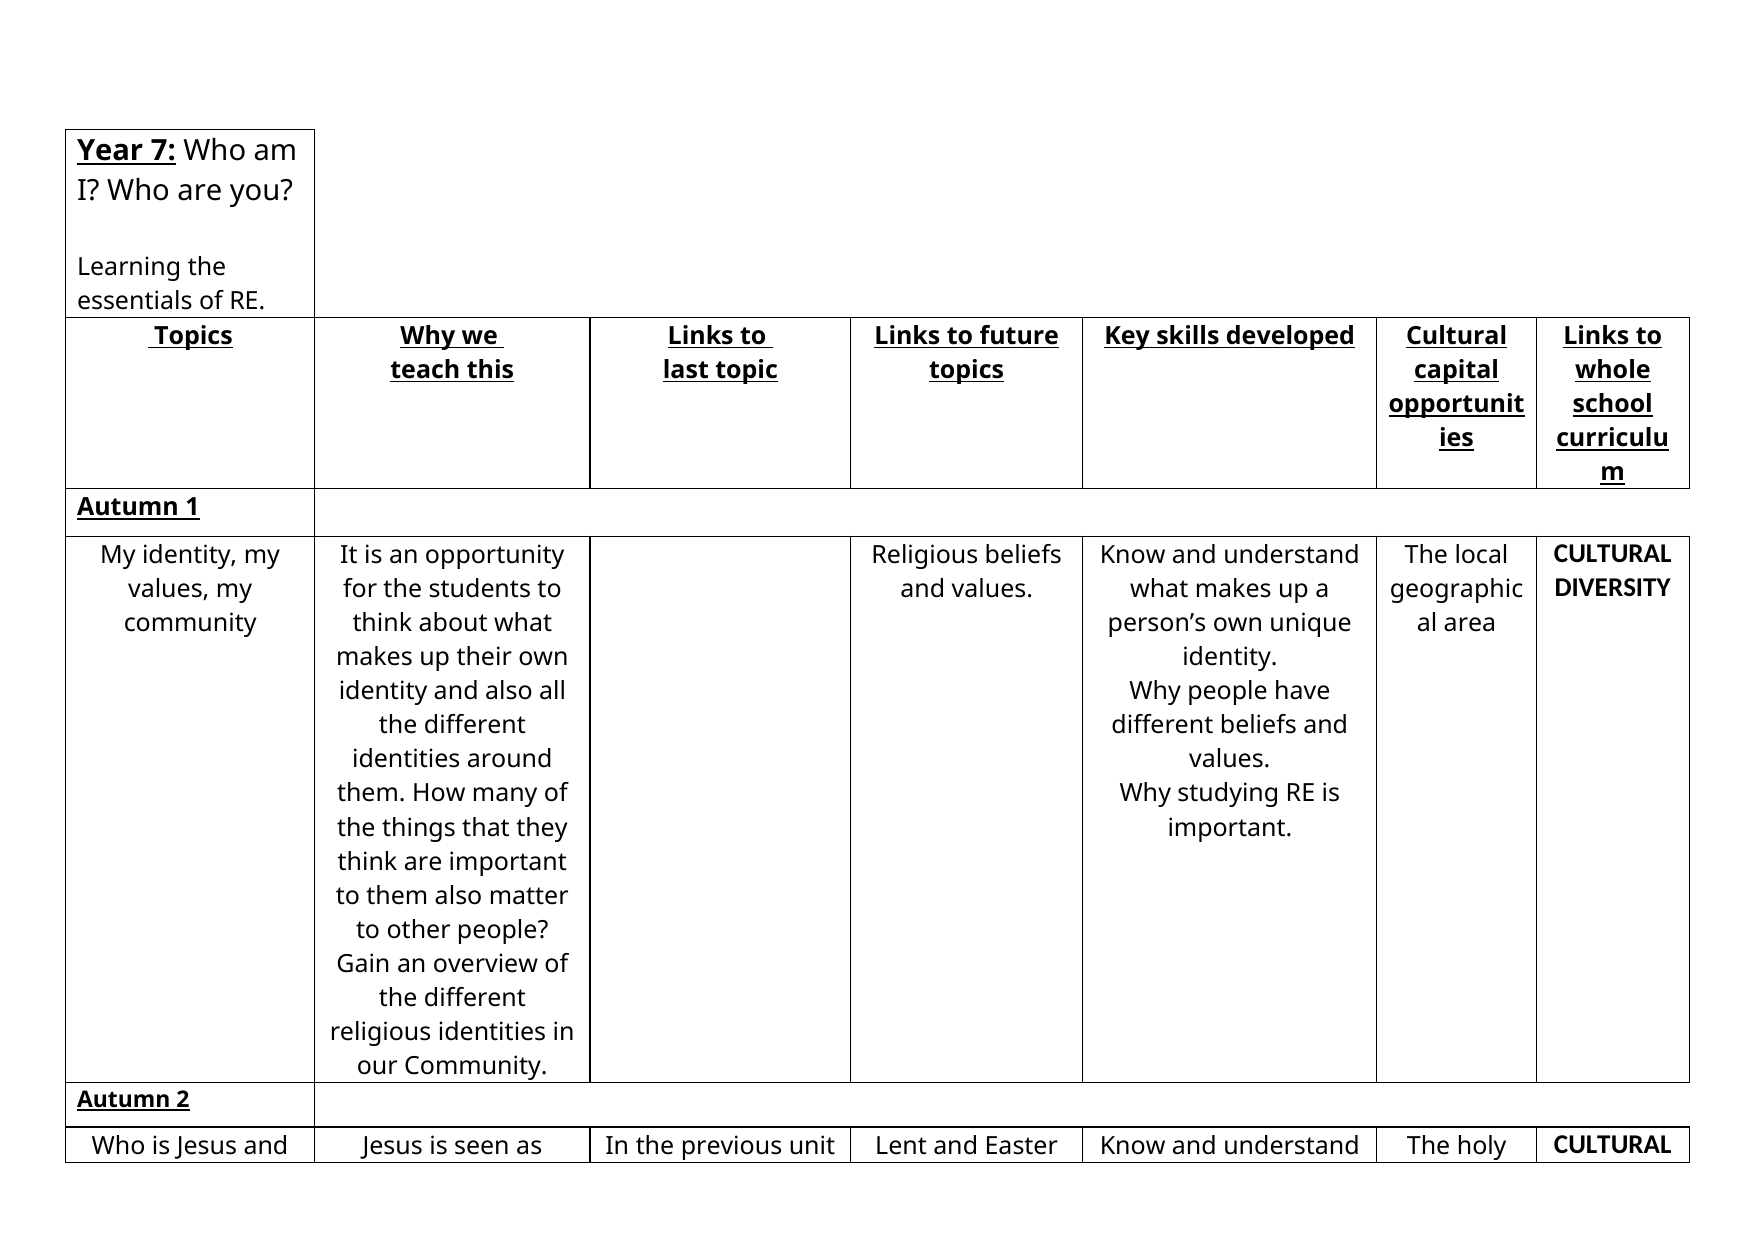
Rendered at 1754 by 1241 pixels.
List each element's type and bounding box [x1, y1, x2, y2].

table_cell [66, 130, 314, 317]
table_cell [1537, 537, 1689, 1082]
table_cell [591, 1128, 850, 1162]
table_cell [66, 1128, 314, 1162]
table_cell [1377, 318, 1536, 488]
table_cell [1537, 318, 1689, 488]
table_cell [315, 537, 589, 1082]
table_cell [315, 1128, 589, 1162]
table_cell [1083, 1128, 1376, 1162]
table_cell [66, 318, 314, 488]
table_cell [1083, 537, 1376, 1082]
table_cell [66, 489, 314, 536]
table_cell [1083, 318, 1376, 488]
table_cell [315, 318, 589, 488]
table_cell [851, 537, 1082, 1082]
table_cell [1537, 1128, 1689, 1162]
table_cell [851, 318, 1082, 488]
table_cell [1377, 1128, 1536, 1162]
table_cell [851, 1128, 1082, 1162]
table_cell [66, 1083, 314, 1126]
table_cell [591, 318, 850, 488]
table_cell [591, 537, 850, 1082]
table_cell [1377, 537, 1536, 1082]
table_cell [66, 537, 314, 1082]
